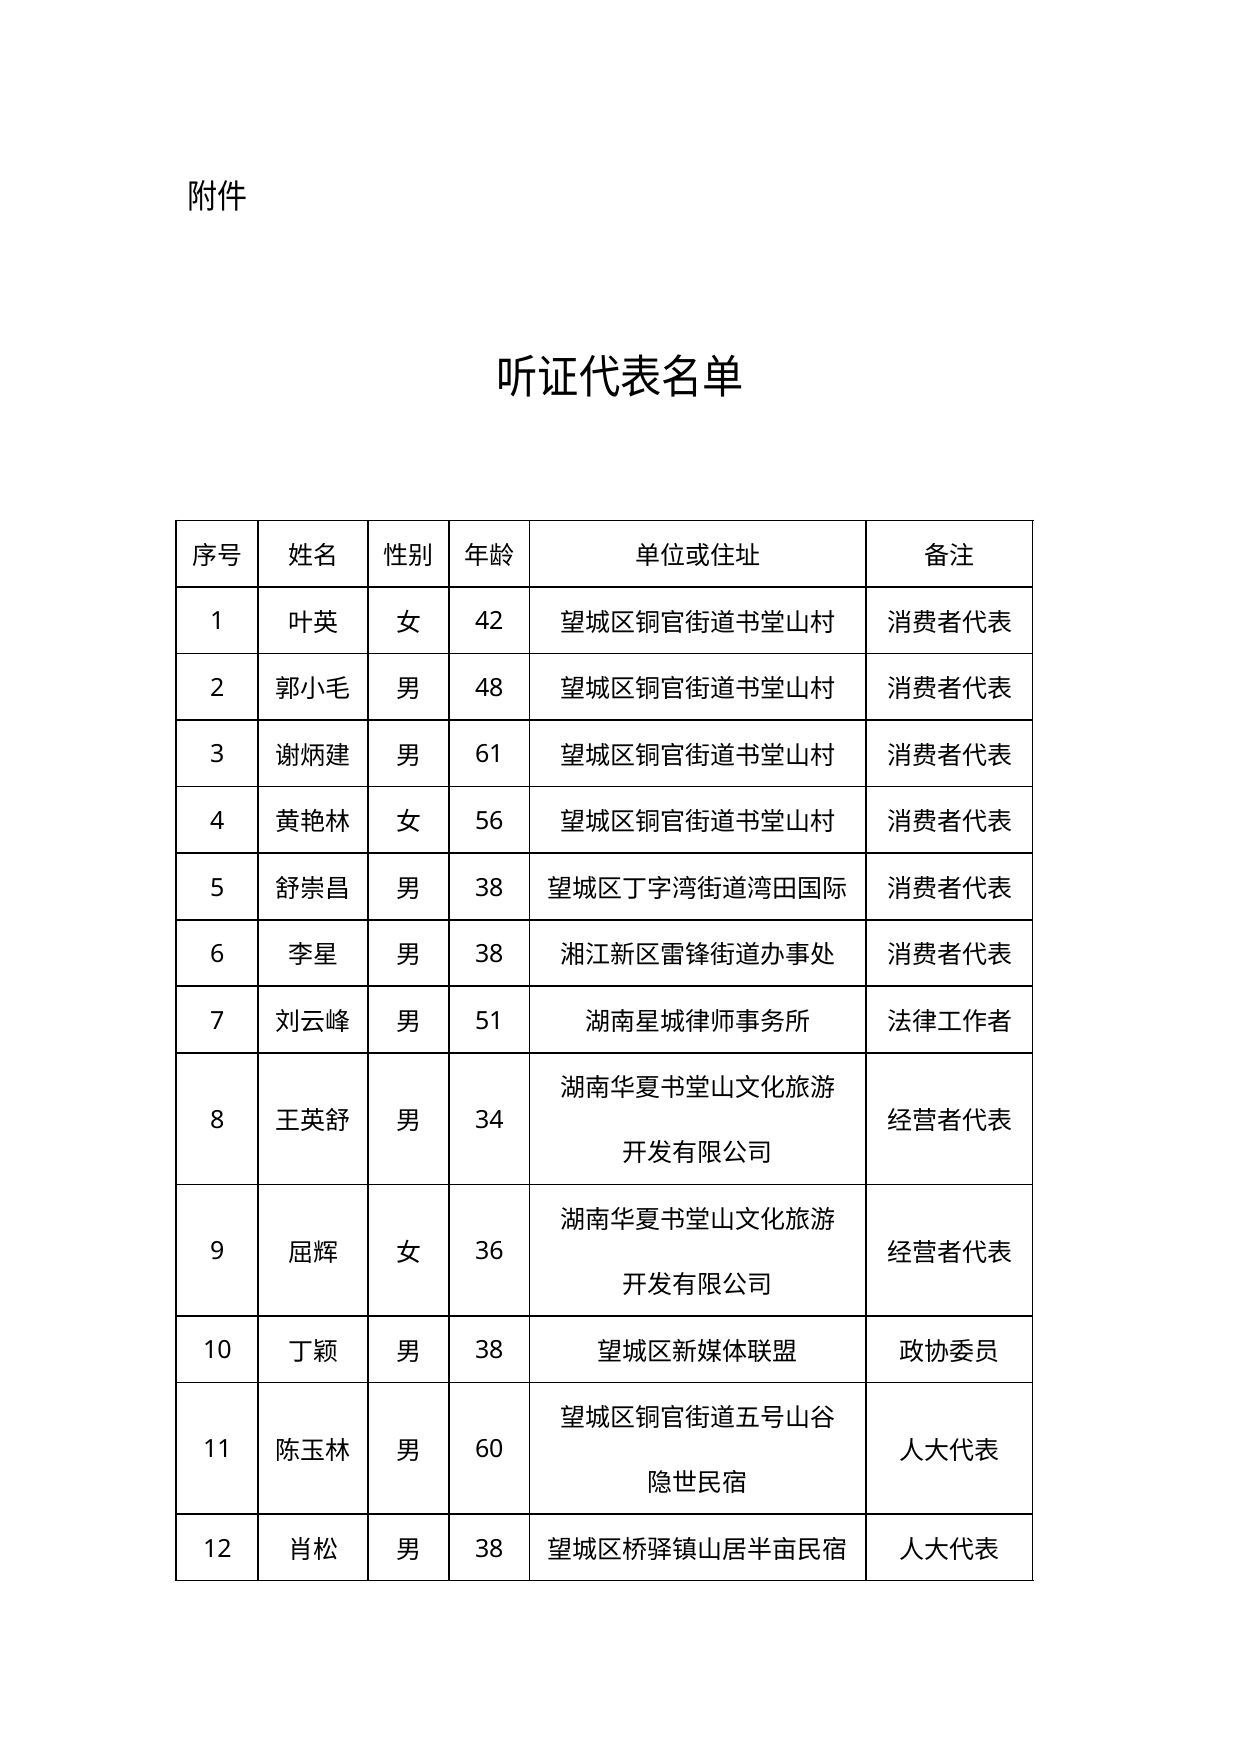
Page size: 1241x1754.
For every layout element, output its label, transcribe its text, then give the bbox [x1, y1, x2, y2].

table_cell 9 [177, 1185, 257, 1315]
table_cell 消费者代表 [867, 721, 1032, 786]
table_cell 2 [177, 654, 257, 719]
table_cell 12 [177, 1515, 257, 1580]
table_cell 51 [450, 987, 529, 1052]
table_cell 60 [450, 1383, 529, 1513]
table_cell 屈辉 [259, 1185, 367, 1315]
table_cell 消费者代表 [867, 787, 1032, 852]
table_cell 湖南华夏书堂山文化旅游 开发有限公司 [530, 1054, 865, 1183]
text 附件 [187, 162, 1053, 227]
table_cell 36 [450, 1185, 529, 1315]
table_cell 经营者代表 [867, 1185, 1032, 1315]
table_cell 湖南星城律师事务所 [530, 987, 865, 1052]
table_cell 男 [369, 987, 448, 1052]
table_cell 1 [177, 588, 257, 653]
table_cell 望城区铜官街道书堂山村 [530, 654, 865, 719]
table_cell 4 [177, 787, 257, 852]
table_cell 刘云峰 [259, 987, 367, 1052]
table_cell 望城区新媒体联盟 [530, 1317, 865, 1382]
table_cell 望城区丁字湾街道湾田国际 [530, 854, 865, 919]
table_cell 38 [450, 854, 529, 919]
table_header 备注 [867, 521, 1032, 586]
table_cell 7 [177, 987, 257, 1052]
table_header 姓名 [259, 521, 367, 586]
table_cell 42 [450, 588, 529, 653]
table_cell 消费者代表 [867, 588, 1032, 653]
table_header 序号 [177, 521, 257, 586]
table_cell 男 [369, 1054, 448, 1183]
table_cell 38 [450, 1515, 529, 1580]
table_cell 38 [450, 921, 529, 985]
table_cell 政协委员 [867, 1317, 1032, 1382]
table_cell 34 [450, 1054, 529, 1183]
table_cell 男 [369, 1317, 448, 1382]
table_cell 湘江新区雷锋街道办事处 [530, 921, 865, 985]
table_header 单位或住址 [530, 521, 865, 586]
table_cell 叶英 [259, 588, 367, 653]
table_cell 48 [450, 654, 529, 719]
table_cell 望城区桥驿镇山居半亩民宿 [530, 1515, 865, 1580]
table_cell 消费者代表 [867, 654, 1032, 719]
table_cell 谢炳建 [259, 721, 367, 786]
table_cell 6 [177, 921, 257, 985]
table_cell 丁颖 [259, 1317, 367, 1382]
table_cell 舒崇昌 [259, 854, 367, 919]
table_cell 望城区铜官街道五号山谷 隐世民宿 [530, 1383, 865, 1513]
table_cell 望城区铜官街道书堂山村 [530, 588, 865, 653]
table_cell 男 [369, 1515, 448, 1580]
table_cell 男 [369, 654, 448, 719]
table_cell 消费者代表 [867, 854, 1032, 919]
text 听证代表名单 [187, 324, 1053, 422]
table_cell 王英舒 [259, 1054, 367, 1183]
table_cell 人大代表 [867, 1383, 1032, 1513]
table_cell 肖松 [259, 1515, 367, 1580]
table_cell 女 [369, 787, 448, 852]
table_header 年龄 [450, 521, 529, 586]
table_cell 男 [369, 721, 448, 786]
table_cell 人大代表 [867, 1515, 1032, 1580]
table_cell 5 [177, 854, 257, 919]
table_cell 男 [369, 921, 448, 985]
table_cell 经营者代表 [867, 1054, 1032, 1183]
table_cell 10 [177, 1317, 257, 1382]
table_cell 61 [450, 721, 529, 786]
table_cell 法律工作者 [867, 987, 1032, 1052]
table_cell 女 [369, 588, 448, 653]
table_cell 黄艳林 [259, 787, 367, 852]
table_header 性别 [369, 521, 448, 586]
table_cell 李星 [259, 921, 367, 985]
table_cell 郭小毛 [259, 654, 367, 719]
table_cell 陈玉林 [259, 1383, 367, 1513]
table_cell 望城区铜官街道书堂山村 [530, 721, 865, 786]
table_cell 消费者代表 [867, 921, 1032, 985]
table_cell 望城区铜官街道书堂山村 [530, 787, 865, 852]
table_cell 11 [177, 1383, 257, 1513]
table_cell 湖南华夏书堂山文化旅游 开发有限公司 [530, 1185, 865, 1315]
table_cell 男 [369, 1383, 448, 1513]
table_cell 男 [369, 854, 448, 919]
table_cell 38 [450, 1317, 529, 1382]
table_cell 女 [369, 1185, 448, 1315]
table_cell 56 [450, 787, 529, 852]
table_cell 3 [177, 721, 257, 786]
table_cell 8 [177, 1054, 257, 1183]
